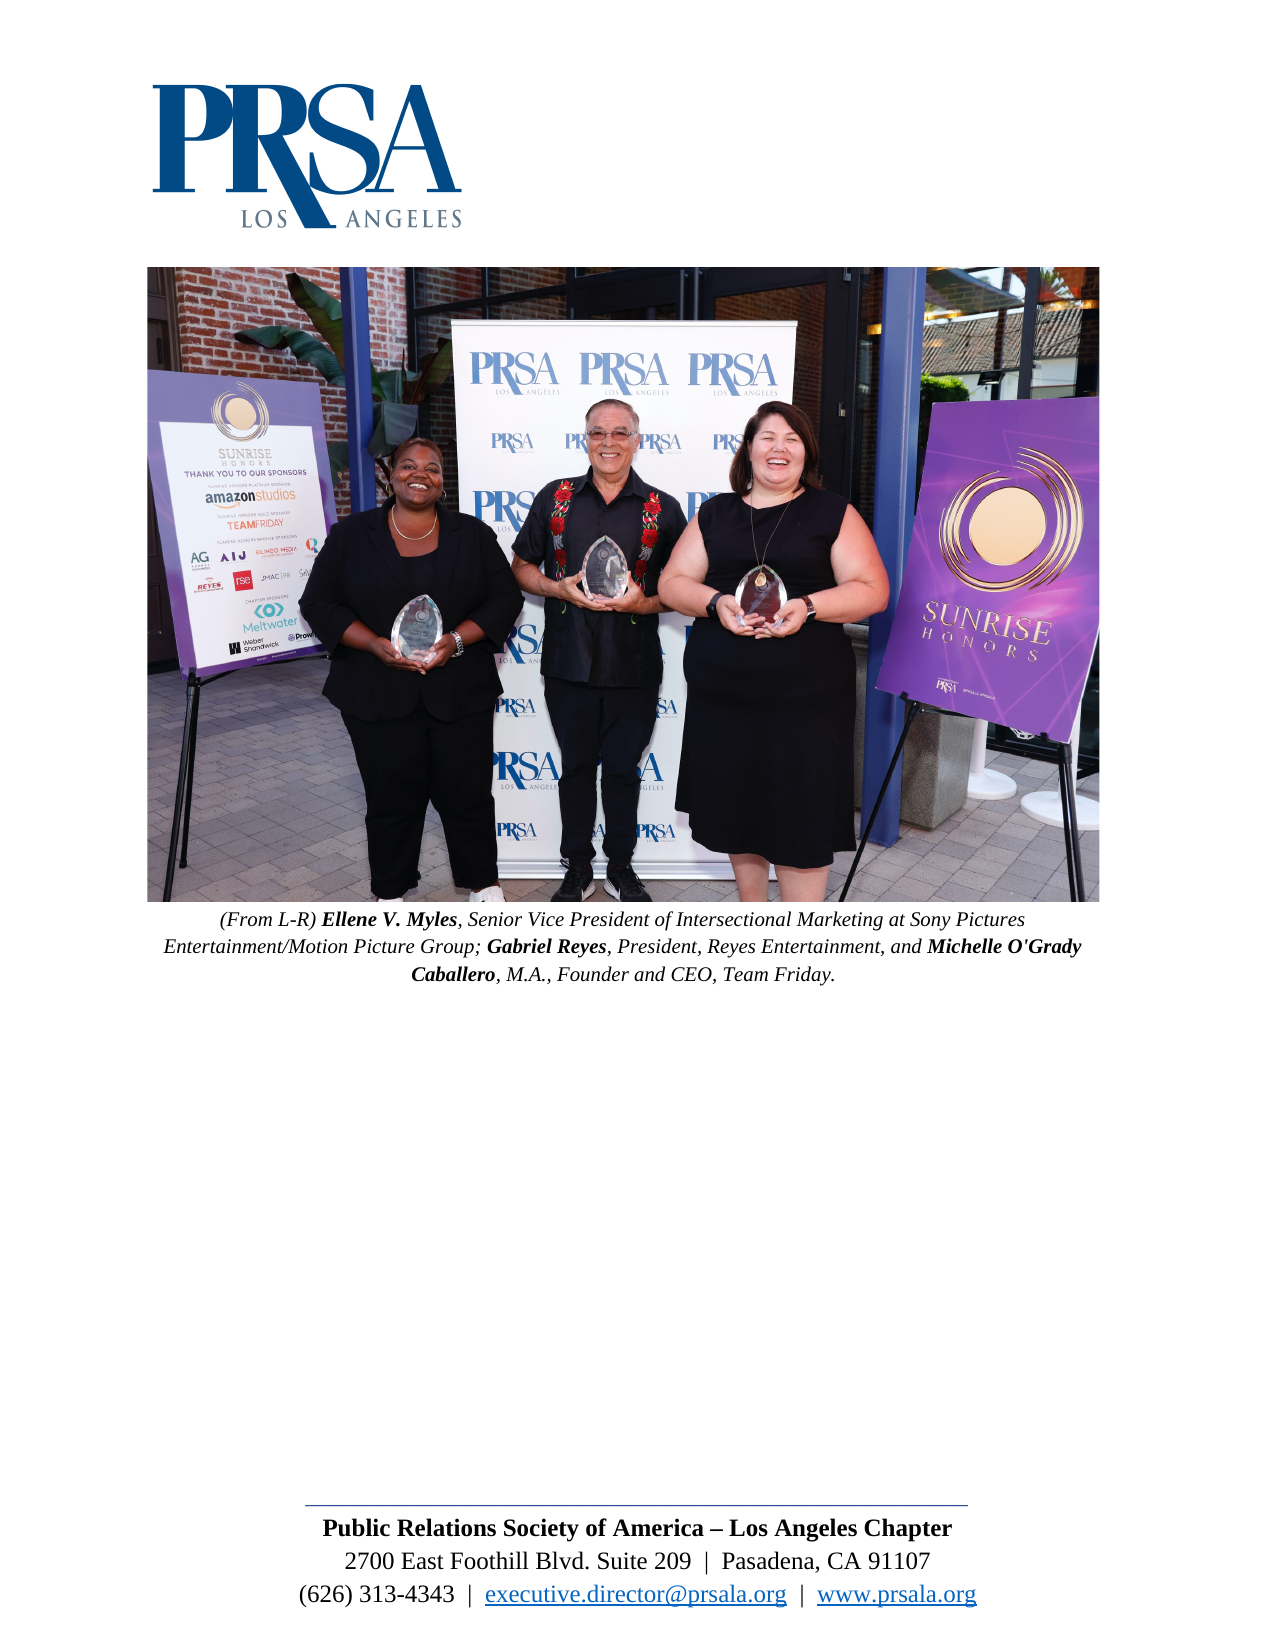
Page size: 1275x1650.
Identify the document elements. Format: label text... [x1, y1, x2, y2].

picture [140, 75, 471, 237]
text (From L-R) Ellene V. Myles, Senior Vice President of Intersectional Marketing at Sony Pictures Entertainment/Motion Picture Group; Gabriel Reyes, President, Reyes Entertainment, and Michelle O'Grady Caballero, M.A., Founder and CEO, Team Friday. [141, 906, 1106, 986]
picture [147, 267, 1100, 902]
